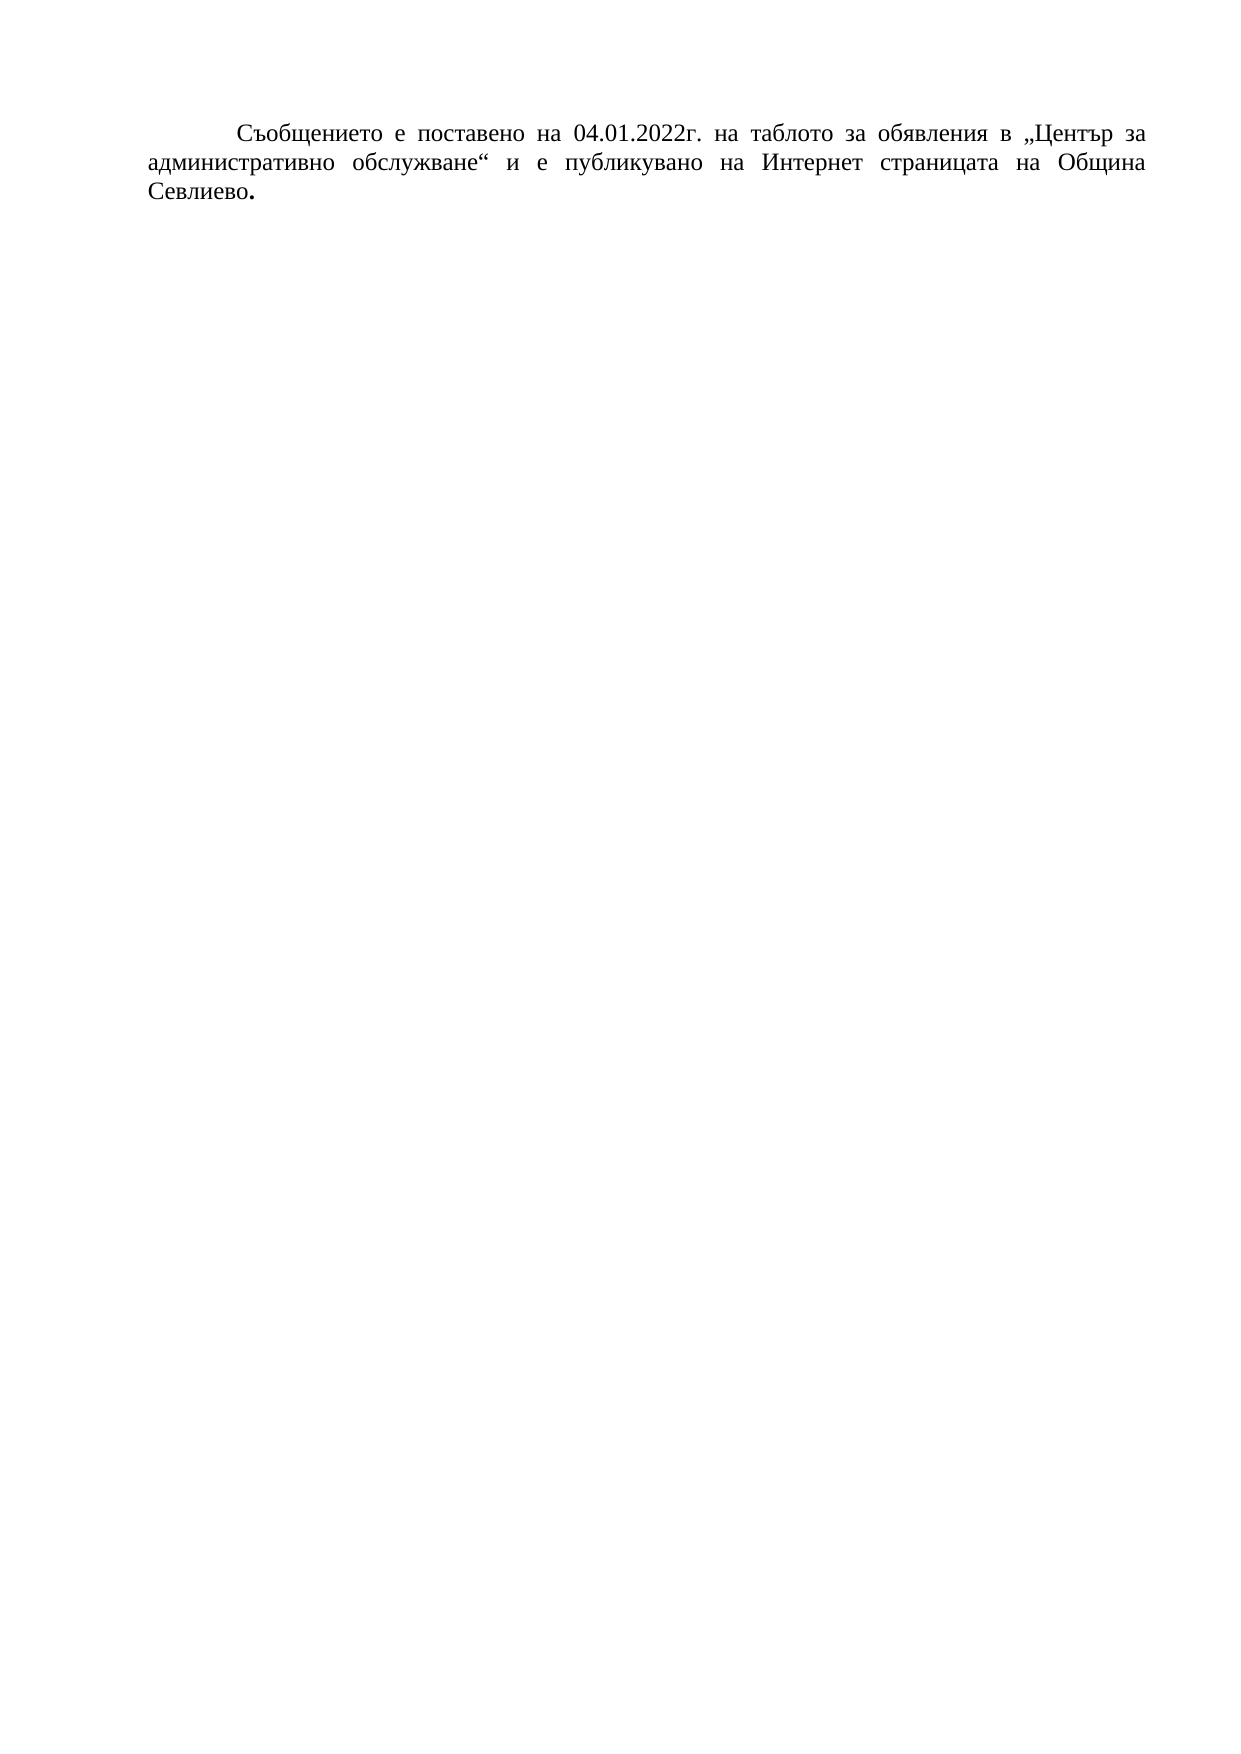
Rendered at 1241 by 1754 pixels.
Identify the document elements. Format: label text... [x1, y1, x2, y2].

text Съобщението е поставено на 04.01.2022г. на таблото за обявления в „Център за административно обслужване“ и е публикувано на Интернет страницата на Община Севлиево. [148, 118, 1146, 204]
